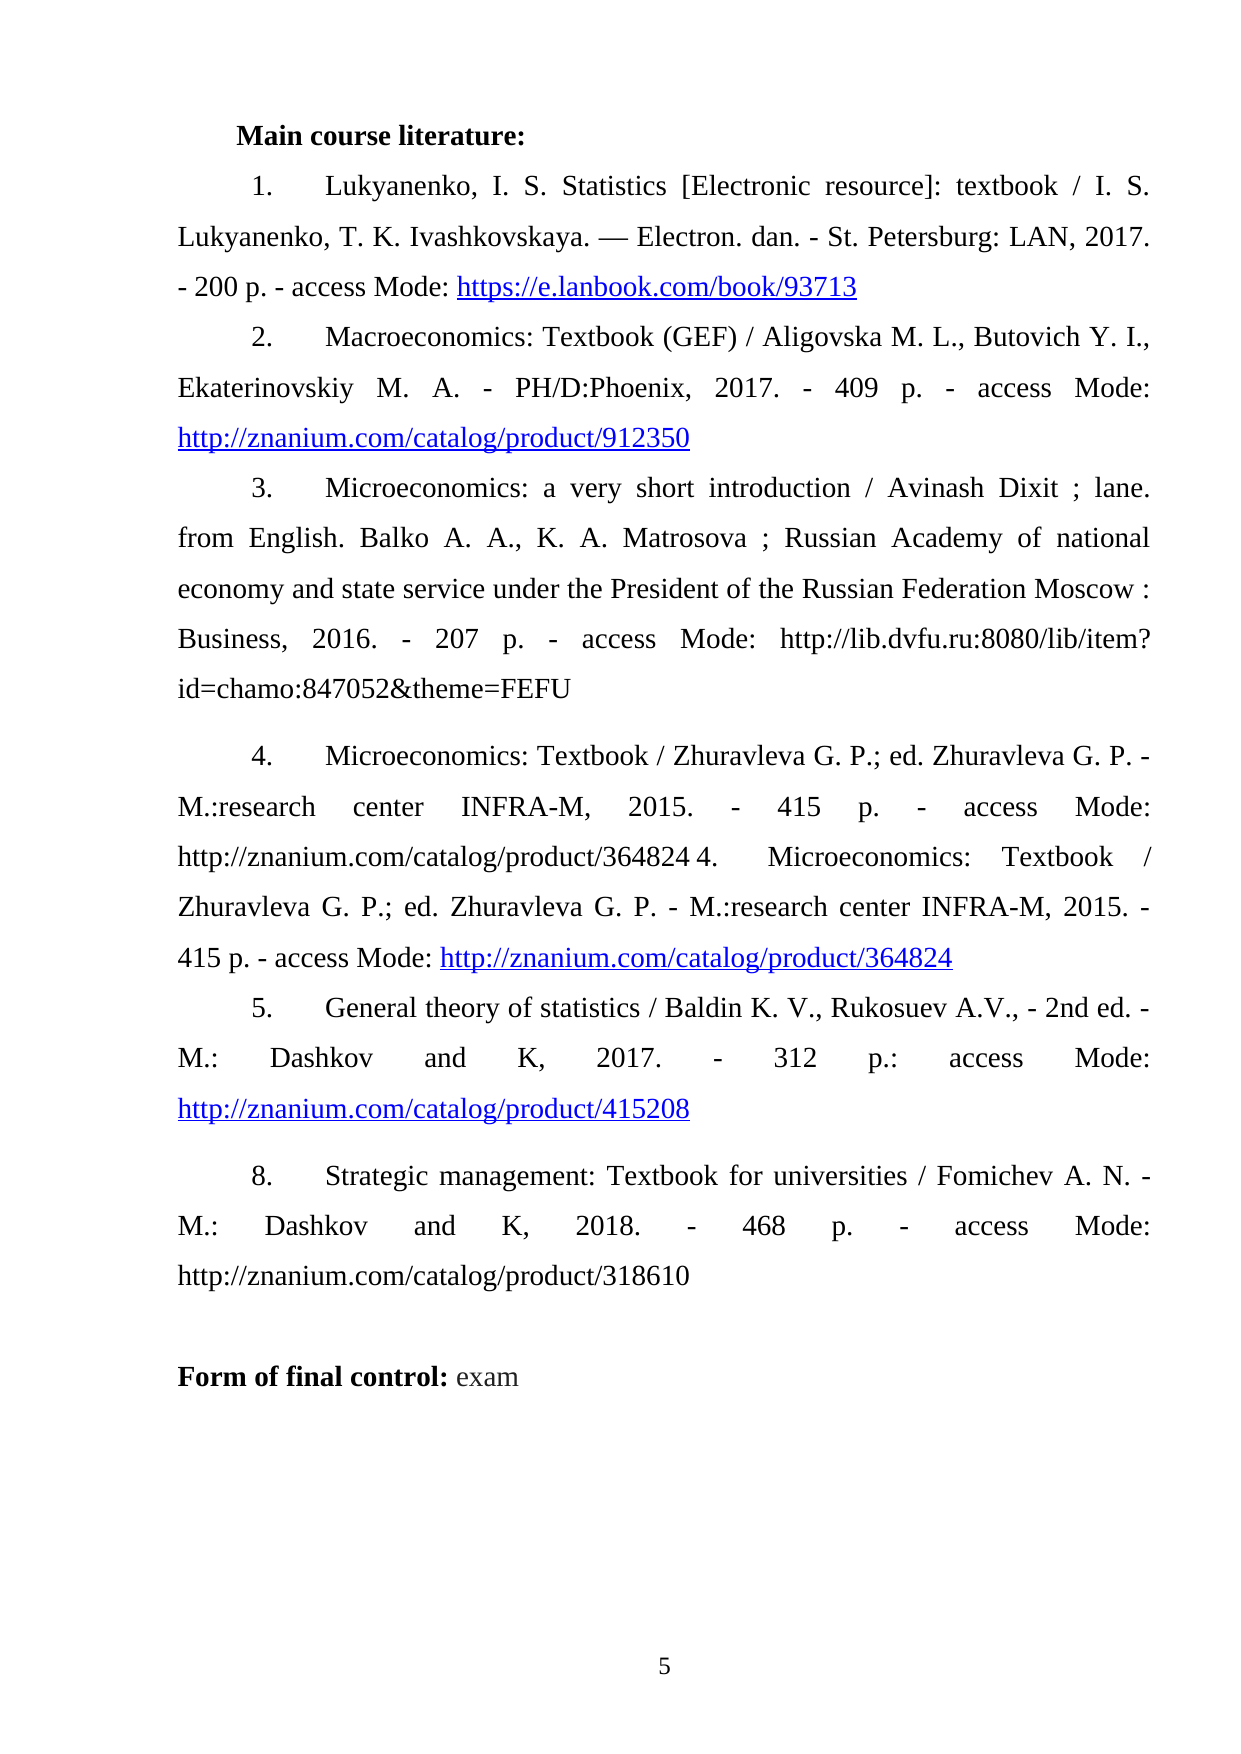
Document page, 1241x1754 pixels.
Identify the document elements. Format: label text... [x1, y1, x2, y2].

text Main course literature: [177, 118, 1152, 152]
list General theory of statistics / Baldin K. V., Rukosuev A.V., - 2nd ed. - M.: Dashkov and K, 2017. - 312 p.: access Mode: http://znanium.com/catalog/product/415208 [177, 990, 1152, 1124]
list Microeconomics: Textbook / Zhuravleva G. P.; ed. Zhuravleva G. P. - M.:research center INFRA-M, 2015. - 415 p. - access Mode: http://znanium.com/catalog/product/364824 4. Microeconomics: Textbook / Zhuravleva G. P.; ed. Zhuravleva G. P. - M.:research center INFRA-M, 2015. - 415 p. - access Mode: http://znanium.com/catalog/product/364824 [177, 738, 1152, 973]
list Microeconomics: a very short introduction / Avinash Dixit ; lane. from English. Balko A. A., K. A. Matrosova ; Russian Academy of national economy and state service under the President of the Russian Federation Moscow : Business, 2016. - 207 p. - access Mode: http://lib.dvfu.ru:8080/lib/item?id=chamo:847052&theme=FEFU [177, 470, 1152, 705]
list Macroeconomics: Textbook (GEF) / Aligovska M. L., Butovich Y. I., Ekaterinovskiy M. A. - PH/D:Phoenix, 2017. - 409 p. - access Mode: http://znanium.com/catalog/product/912350 [177, 319, 1152, 453]
text Form of final control: exam [177, 1359, 1152, 1392]
text 8. Strategic management: Textbook for universities / Fomichev A. N. - M.: Dashkov and K, 2018. - 468 p. - access Mode: http://znanium.com/catalog/product/318610 [177, 1158, 1152, 1292]
list Lukyanenko, I. S. Statistics [Electronic resource]: textbook / I. S. Lukyanenko, T. K. Ivashkovskaya. — Electron. dan. - St. Petersburg: LAN, 2017. - 200 p. - access Mode: https://e.lanbook.com/book/93713 [177, 168, 1152, 303]
